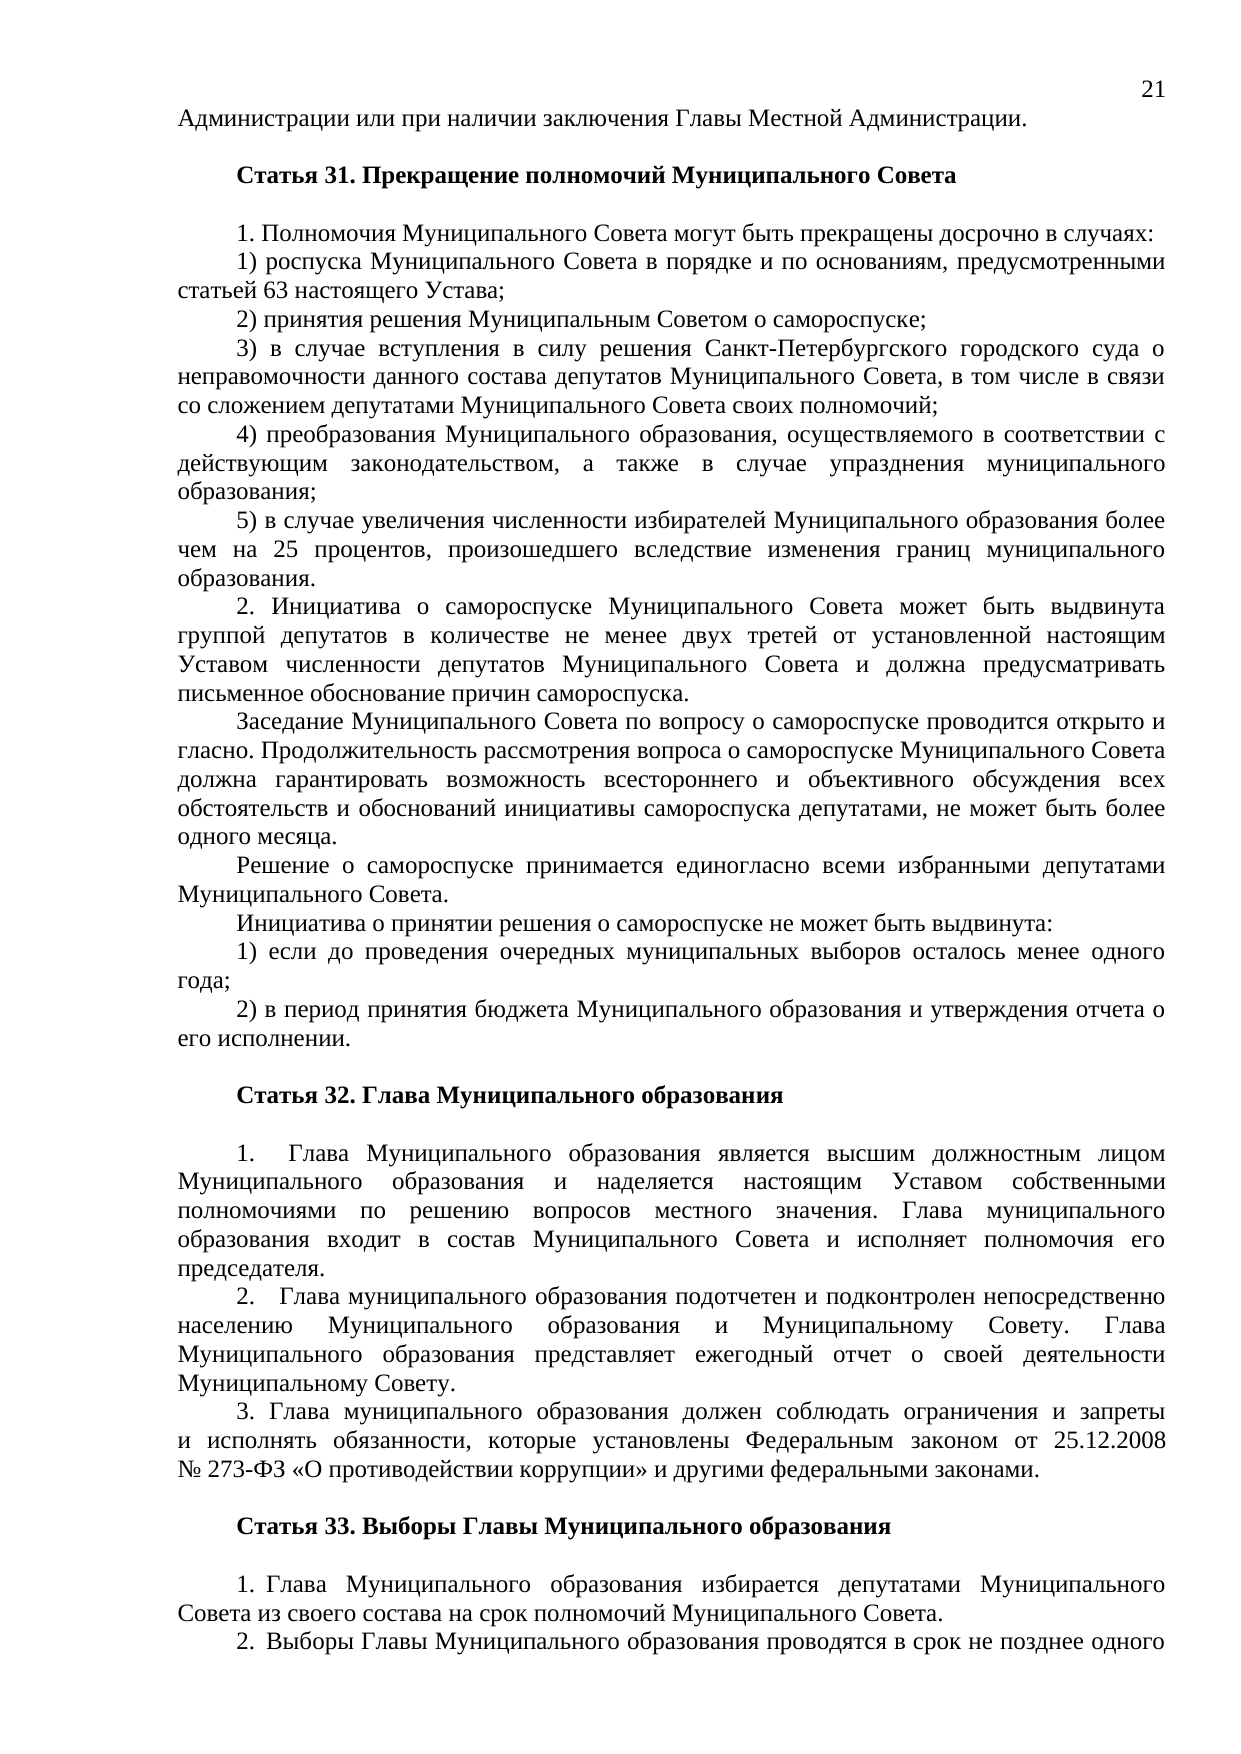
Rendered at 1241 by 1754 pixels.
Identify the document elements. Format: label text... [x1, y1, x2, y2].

text 1. Полномочия Муниципального Совета могут быть прекращены досрочно в случаях: [177, 218, 1166, 246]
text Инициатива о принятии решения о самороспуске не может быть выдвинута: [177, 908, 1166, 936]
text Решение о самороспуске принимается единогласно всеми избранными депутатами Муниципального Совета. [177, 850, 1166, 908]
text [177, 103, 1166, 131]
text 2) в период принятия бюджета Муниципального образования и утверждения отчета о его исполнении. [177, 994, 1166, 1051]
text 3. Глава муниципального образования должен соблюдать ограничения и запреты и исполнять обязанности, которые установлены Федеральным законом от 25.12.2008 № 273-ФЗ «О противодействии коррупции» и другими федеральными законами. [177, 1396, 1166, 1483]
text 2. Инициатива о самороспуске Муниципального Совета может быть выдвинута группой депутатов в количестве не менее двух третей от установленной настоящим Уставом численности депутатов Муниципального Совета и должна предусматривать письменное обоснование причин самороспуска. [177, 591, 1166, 706]
text 2) принятия решения Муниципальным Советом о самороспуске; [177, 304, 1166, 333]
list Глава Муниципального образования является высшим должностным лицом Муниципального образования и наделяется настоящим Уставом собственными полномочиями по решению вопросов местного значения. Глава муниципального образования входит в состав Муниципального Совета и исполняет полномочия его председателя. [177, 1138, 1166, 1281]
text 1) если до проведения очередных муниципальных выборов осталось менее одного года; [177, 936, 1166, 994]
subtitle Статья 33. Выборы Главы Муниципального образования [177, 1511, 1166, 1540]
list Глава Муниципального образования избирается депутатами Муниципального Совета из своего состава на срок полномочий Муниципального Совета. [177, 1569, 1166, 1626]
subtitle Статья 32. Глава Муниципального образования [177, 1080, 1166, 1109]
text 4) преобразования Муниципального образования, осуществляемого в соответствии с действующим законодательством, а также в случае упразднения муниципального образования; [177, 419, 1166, 505]
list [177, 1626, 1166, 1655]
text 3) в случае вступления в силу решения Санкт-Петербургского городского суда о неправомочности данного состава депутатов Муниципального Совета, в том числе в связи со сложением депутатами Муниципального Совета своих полномочий; [177, 333, 1166, 419]
subtitle Статья 31. Прекращение полномочий Муниципального Совета [177, 160, 1166, 189]
list Глава муниципального образования подотчетен и подконтролен непосредственно населению Муниципального образования и Муниципальному Совету. Глава Муниципального образования представляет ежегодный отчет о своей деятельности Муниципальному Совету. [177, 1281, 1166, 1396]
text Заседание Муниципального Совета по вопросу о самороспуске проводится открыто и гласно. Продолжительность рассмотрения вопроса о самороспуске Муниципального Совета должна гарантировать возможность всестороннего и объективного обсуждения всех обстоятельств и обоснований инициативы самороспуска депутатами, не может быть более одного месяца. [177, 706, 1166, 850]
text 1) роспуска Муниципального Совета в порядке и по основаниям, предусмотренными статьей 63 настоящего Устава; [177, 246, 1166, 304]
text 5) в случае увеличения численности избирателей Муниципального образования более чем на 25 процентов, произошедшего вследствие изменения границ муниципального образования. [177, 505, 1166, 591]
